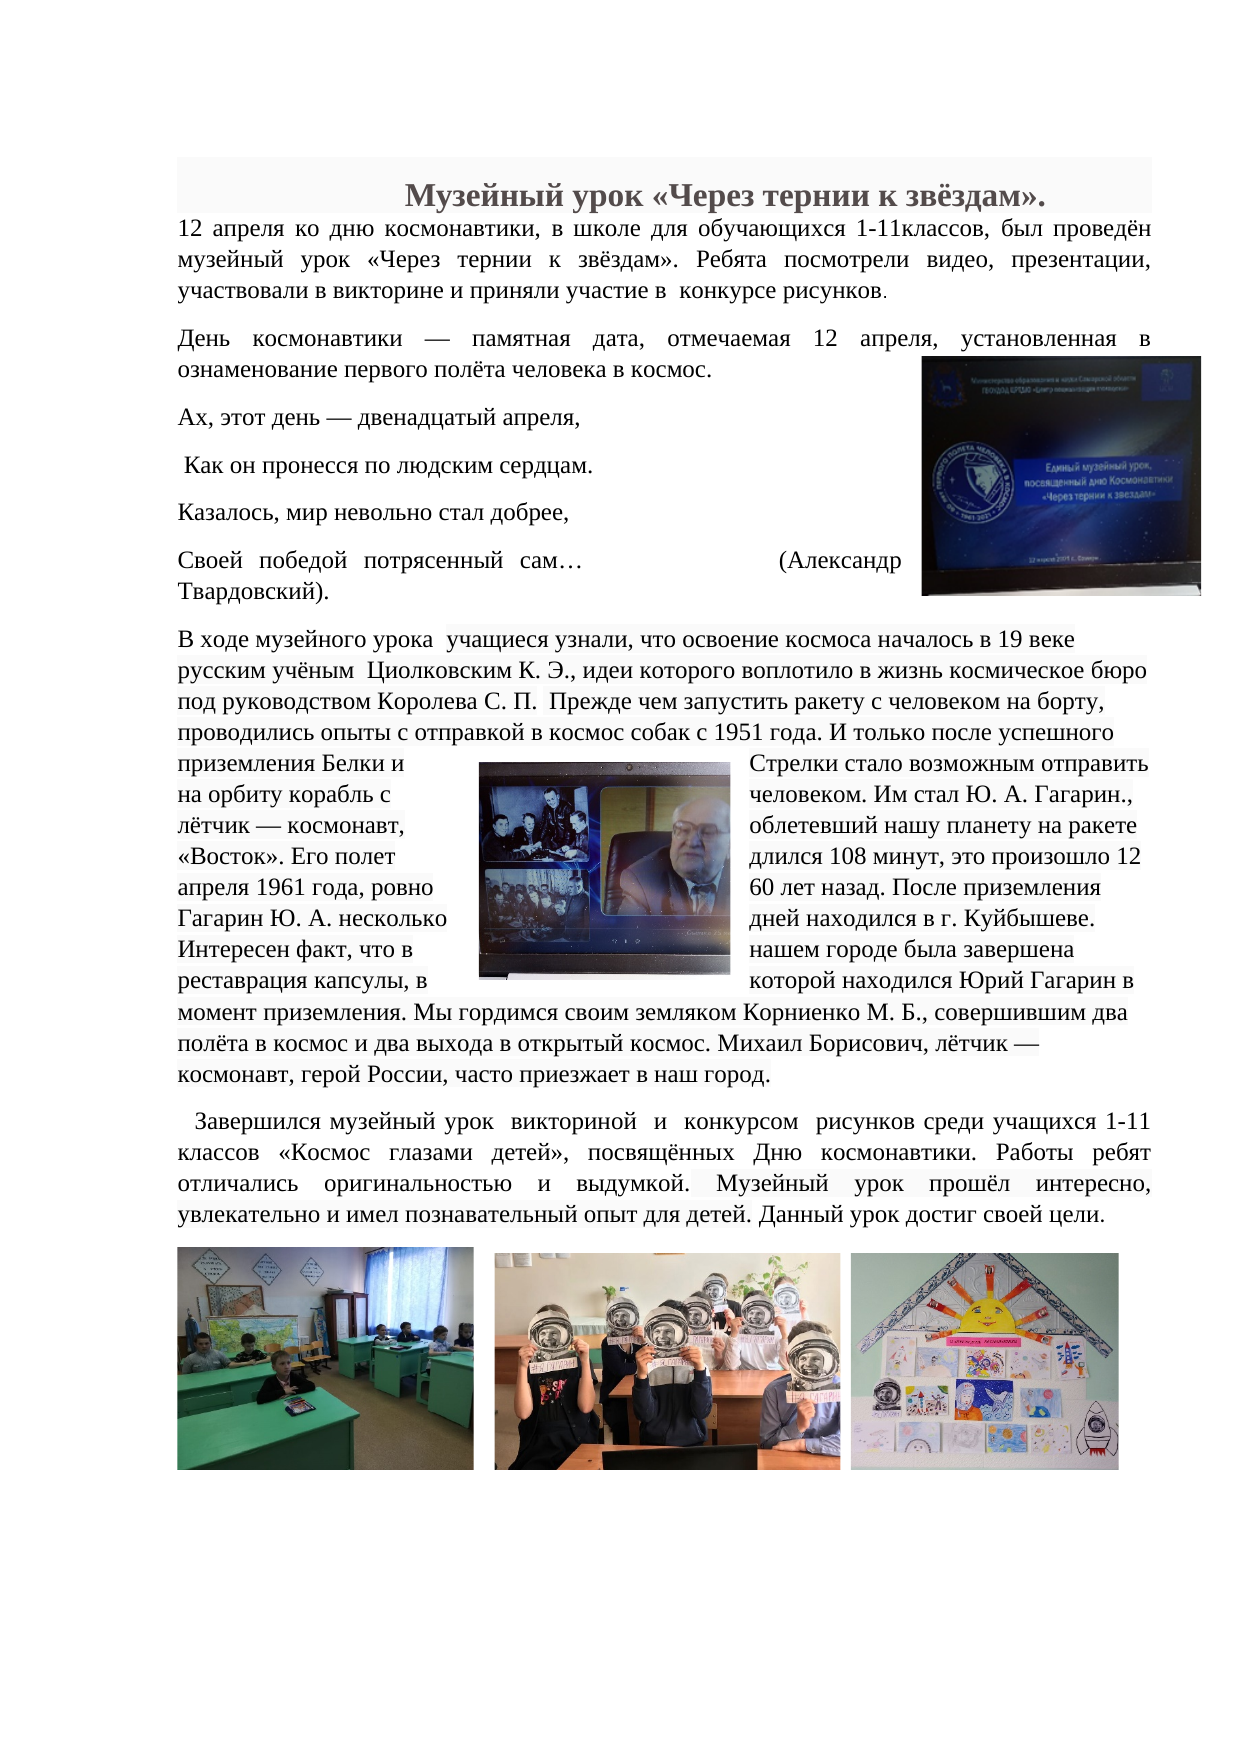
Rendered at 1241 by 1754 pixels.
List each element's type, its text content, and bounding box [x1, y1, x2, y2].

text Музейный урок «Через тернии к звёздам». [177, 157, 1152, 213]
picture [477, 731, 731, 948]
picture [494, 1222, 841, 1439]
text День космонавтики — памятная дата, отмечаемая 12 апреля, установленная в ознаменование первого полёта человека в космос. [177, 323, 1152, 383]
text Казалось, мир невольно стал добрее, [177, 497, 1152, 526]
text Ах, этот день — двенадцатый апреля, [177, 402, 1152, 431]
text В ходе музейного урока учащиеся узнали, что освоение космоса началось в 19 веке русским учёным Циолковским К. Э., идеи которого воплотило в жизнь космическое бюро под руководством Королева С. П. Прежде чем запустить ракету с человеком на борту, проводились опыты с отправкой в космос собак с 1951 года. И только после успешного приземления Белки и Стрелки стало возможным отправить на орбиту корабль с человеком. Им стал Ю. А. Гагарин., лётчик — космонавт, облетевший нашу планету на ракете «Восток». Его полет длился 108 минут, это произошло 12 апреля 1961 года, ровно 60 лет назад. После приземления Гагарин Ю. А. несколько дней находился в г. Куйбышеве. Интересен факт, что в нашем городе была завершена реставрация капсулы, в которой находился Юрий Гагарин в момент приземления. Мы гордимся своим земляком Корниенко М. Б., совершившим два полёта в космос и два выхода в открытый космос. Михаил Борисович, лётчик — космонавт, герой России, часто приезжает в наш город. [177, 593, 1152, 1056]
text 12 апреля ко дню космонавтики, в школе для обучающихся 1-11классов, был проведён музейный урок «Через тернии к звёздам». Ребята посмотрели видео, презентации, участвовали в викторине и приняли участие в конкурсе рисунков. [177, 213, 1152, 304]
picture [850, 1222, 1119, 1439]
text Как он пронесся по людским сердцам. [177, 450, 1152, 478]
text Своей победой потрясенный сам… (Александр Твардовский). [177, 545, 1152, 574]
picture [177, 1216, 474, 1439]
text Завершился музейный урок викториной и конкурсом рисунков среди учащихся 1-11 классов «Космос глазами детей», посвящённых Дню космонавтики. Работы ребят отличались оригинальностью и выдумкой. Музейный урок прошёл интересно, увлекательно и имел познавательный опыт для детей. Данный урок достиг своей цели. [177, 1075, 1152, 1198]
